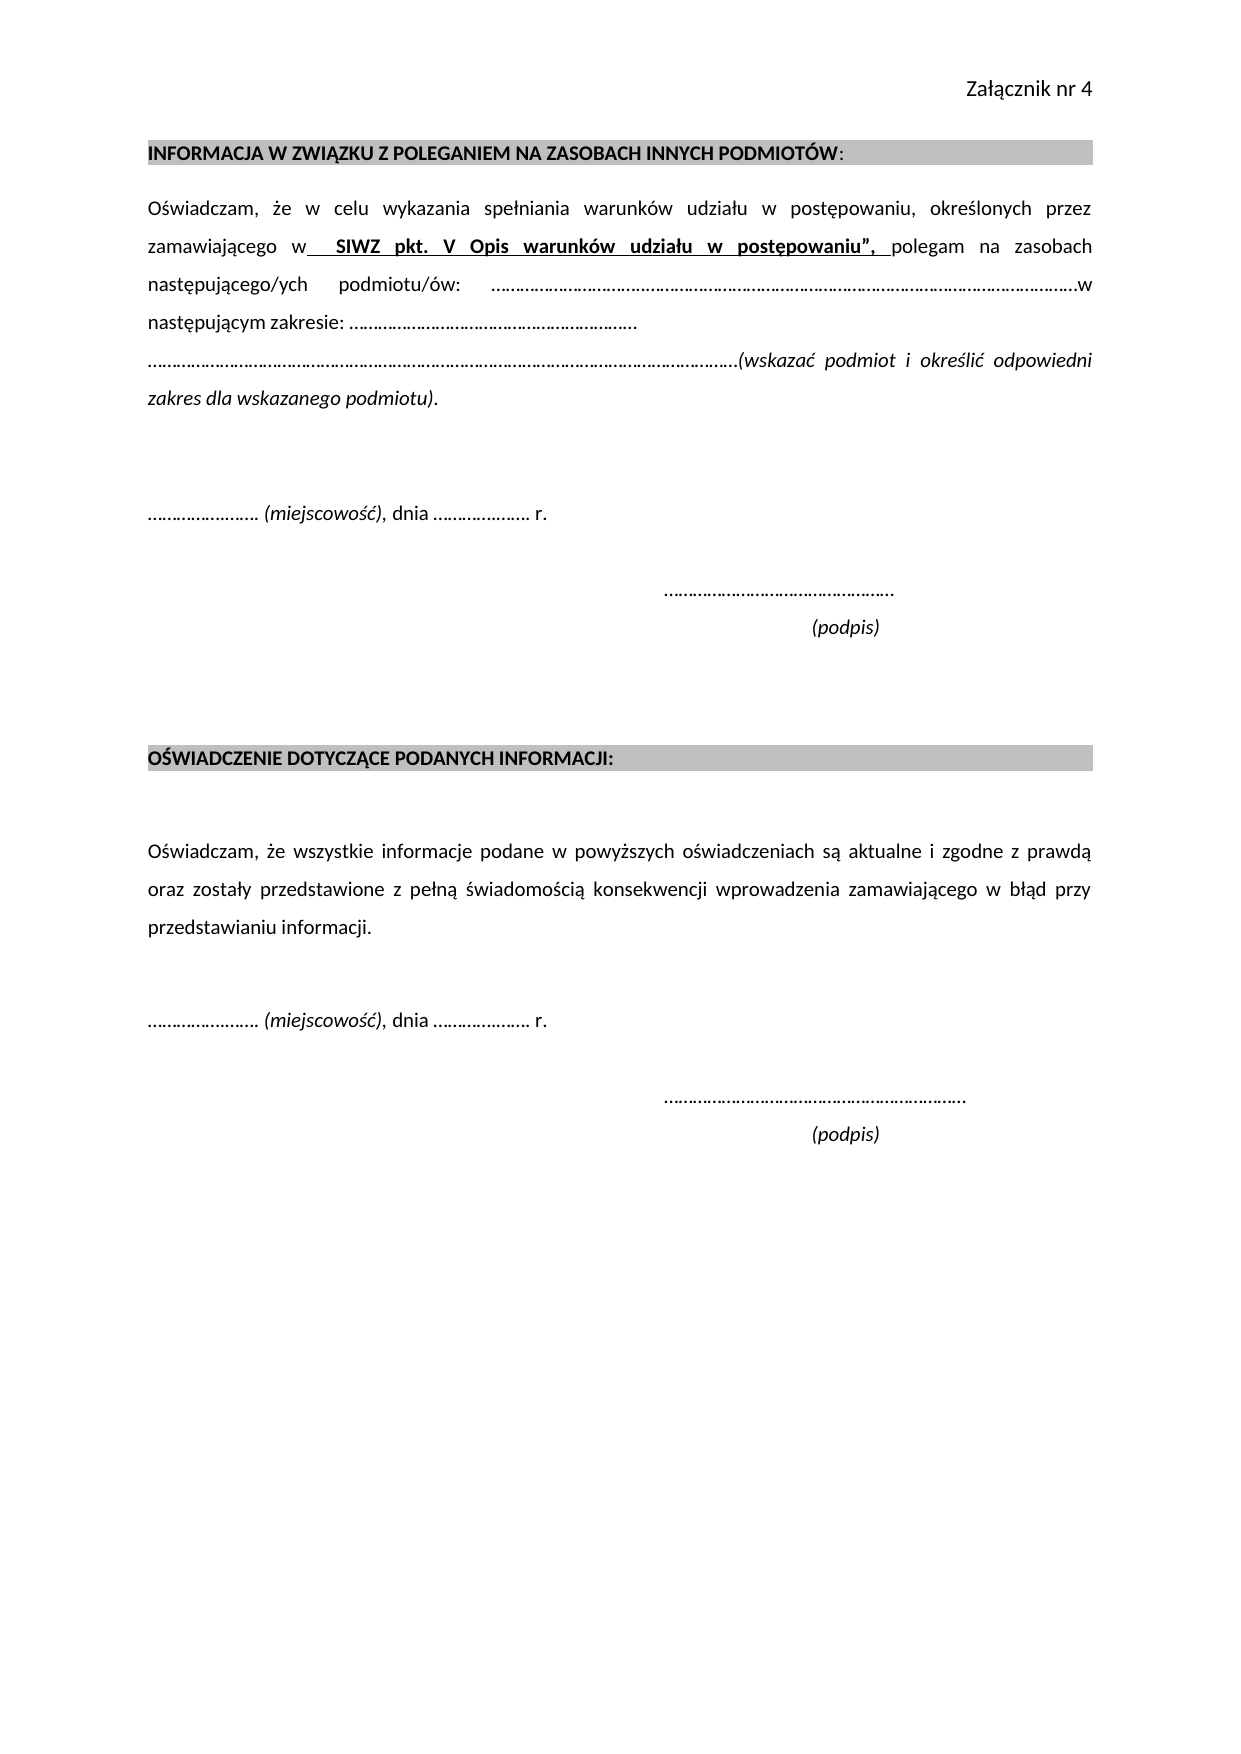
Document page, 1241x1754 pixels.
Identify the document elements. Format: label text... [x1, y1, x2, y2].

text ……………………………………………………… [148, 1083, 1093, 1109]
text …………….……. (miejscowość), dnia ………….……. r. [148, 1007, 1093, 1033]
text Oświadczam, że wszystkie informacje podane w powyższych oświadczeniach są aktualne i zgodne z prawdą oraz zostały przedstawione z pełną świadomością konsekwencji wprowadzenia zamawiającego w błąd przy przedstawianiu informacji. [148, 838, 1093, 940]
text …………….……. (miejscowość), dnia ………….……. r. [148, 500, 1093, 525]
text ……………………………………………………………………………………………………………(wskazać podmiot i określić odpowiedni zakres dla wskazanego podmiotu). [148, 347, 1093, 411]
text OŚWIADCZENIE DOTYCZĄCE PODANYCH INFORMACJI: [148, 745, 1093, 771]
text ………………………………………… [148, 576, 1093, 601]
text INFORMACJA W ZWIĄZKU Z POLEGANIEM NA ZASOBACH INNYCH PODMIOTÓW: [148, 140, 1093, 165]
text (podpis) [738, 614, 1093, 639]
text Oświadczam, że w celu wykazania spełniania warunków udziału w postępowaniu, określonych przez zamawiającego w SIWZ pkt. V Opis warunków udziału w postępowaniu”, polegam na zasobach następującego/ych podmiotu/ów: …………………………..………………………………………………………………………………w następującym zakresie: …………………………………………………… [148, 195, 1093, 334]
text (podpis) [738, 1122, 1093, 1147]
